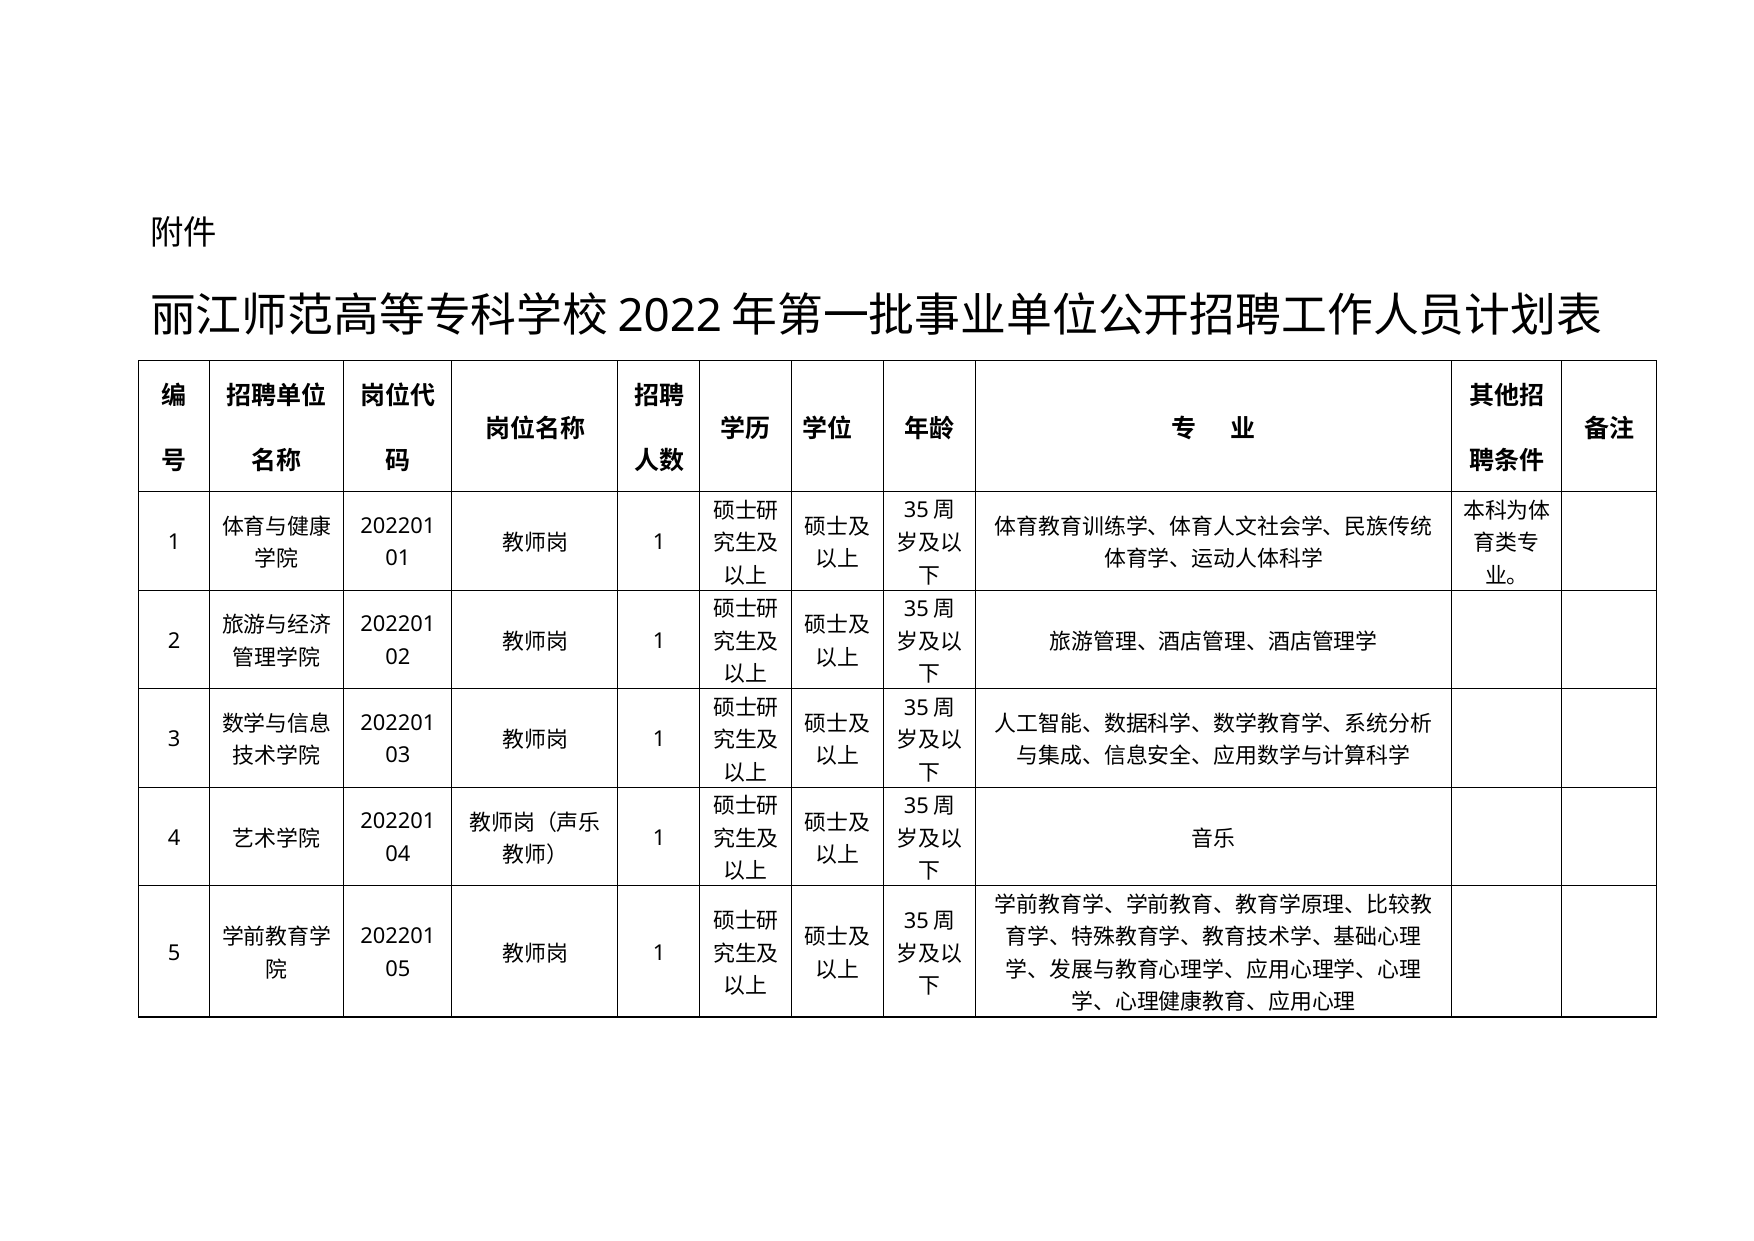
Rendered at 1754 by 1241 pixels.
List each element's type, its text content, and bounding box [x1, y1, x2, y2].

table_cell [1562, 689, 1656, 787]
table_header 招聘 人数 [618, 361, 699, 491]
table_cell [1562, 591, 1656, 688]
text 丽江师范高等专科学校2022年第一批事业单位公开招聘工作人员计划表 [118, 263, 1633, 360]
table_cell 旅游管理、酒店管理、酒店管理学 [976, 591, 1451, 688]
table_cell [1452, 788, 1561, 885]
table_cell 教师岗 [452, 886, 617, 1016]
table_header 其他招聘条件 [1452, 361, 1561, 491]
table_header 年龄 [884, 361, 975, 491]
table_cell [1562, 492, 1656, 590]
table_cell 音乐 [976, 788, 1451, 885]
table_cell [1452, 886, 1561, 1016]
table_cell 体育教育训练学、体育人文社会学、民族传统体育学、运动人体科学 [976, 492, 1451, 590]
table_cell 3 [139, 689, 209, 787]
table_cell [1452, 689, 1561, 787]
table_cell [1562, 886, 1656, 1016]
table_cell [1452, 591, 1561, 688]
table_cell 1 [618, 689, 699, 787]
table_cell 5 [139, 886, 209, 1016]
table_cell 学前教育学院 [210, 886, 343, 1016]
table_cell 硕士研究生及以上 [700, 689, 791, 787]
table_cell [1562, 788, 1656, 885]
table_cell 数学与信息技术学院 [210, 689, 343, 787]
table_cell 2 [139, 591, 209, 688]
table_header 编号 [139, 361, 209, 491]
table_cell 硕士及以上 [792, 492, 883, 590]
table_cell 20220102 [344, 591, 451, 688]
table_cell 硕士研究生及以上 [700, 591, 791, 688]
table_cell 教师岗 [452, 492, 617, 590]
table_cell 本科为体育类专业。 [1452, 492, 1561, 590]
text 附件 [150, 198, 1604, 263]
table_cell 35周岁及以下 [884, 492, 975, 590]
table_cell 教师岗（声乐教师） [452, 788, 617, 885]
table_cell 1 [618, 788, 699, 885]
table_header 岗位名称 [452, 361, 617, 491]
table_cell 1 [618, 886, 699, 1016]
table_cell 20220105 [344, 886, 451, 1016]
table_cell 硕士及以上 [792, 689, 883, 787]
table_cell 20220104 [344, 788, 451, 885]
table_header 学位 [792, 361, 883, 491]
table_cell 旅游与经济管理学院 [210, 591, 343, 688]
table_header 备注 [1562, 361, 1656, 491]
table_cell 教师岗 [452, 591, 617, 688]
table_cell 体育与健康学院 [210, 492, 343, 590]
table_cell 1 [618, 492, 699, 590]
table_cell 硕士研究生及以上 [700, 788, 791, 885]
table_cell 硕士及以上 [792, 591, 883, 688]
table_cell 教师岗 [452, 689, 617, 787]
table_cell 20220103 [344, 689, 451, 787]
table_cell 硕士研究生及以上 [700, 492, 791, 590]
table_header 岗位代码 [344, 361, 451, 491]
table_cell 艺术学院 [210, 788, 343, 885]
table_header 专 业 [976, 361, 1451, 491]
table_header 学历 [700, 361, 791, 491]
table_cell 35周岁及以下 [884, 788, 975, 885]
table_cell 硕士研究生及以上 [700, 886, 791, 1016]
table_cell 学前教育学、学前教育、教育学原理、比较教育学、特殊教育学、教育技术学、基础心理学、发展与教育心理学、应用心理学、心理学、心理健康教育、应用心理 [976, 886, 1451, 1016]
table_cell 人工智能、数据科学、数学教育学、系统分析与集成、信息安全、应用数学与计算科学 [976, 689, 1451, 787]
table_cell 硕士及以上 [792, 788, 883, 885]
table_cell 35周岁及以下 [884, 689, 975, 787]
table_cell 35周岁及以下 [884, 591, 975, 688]
table_header 招聘单位名称 [210, 361, 343, 491]
table_cell 20220101 [344, 492, 451, 590]
table_cell 1 [618, 591, 699, 688]
table_cell 硕士及以上 [792, 886, 883, 1016]
table_cell 1 [139, 492, 209, 590]
table_cell 35周岁及以下 [884, 886, 975, 1016]
table_cell 4 [139, 788, 209, 885]
